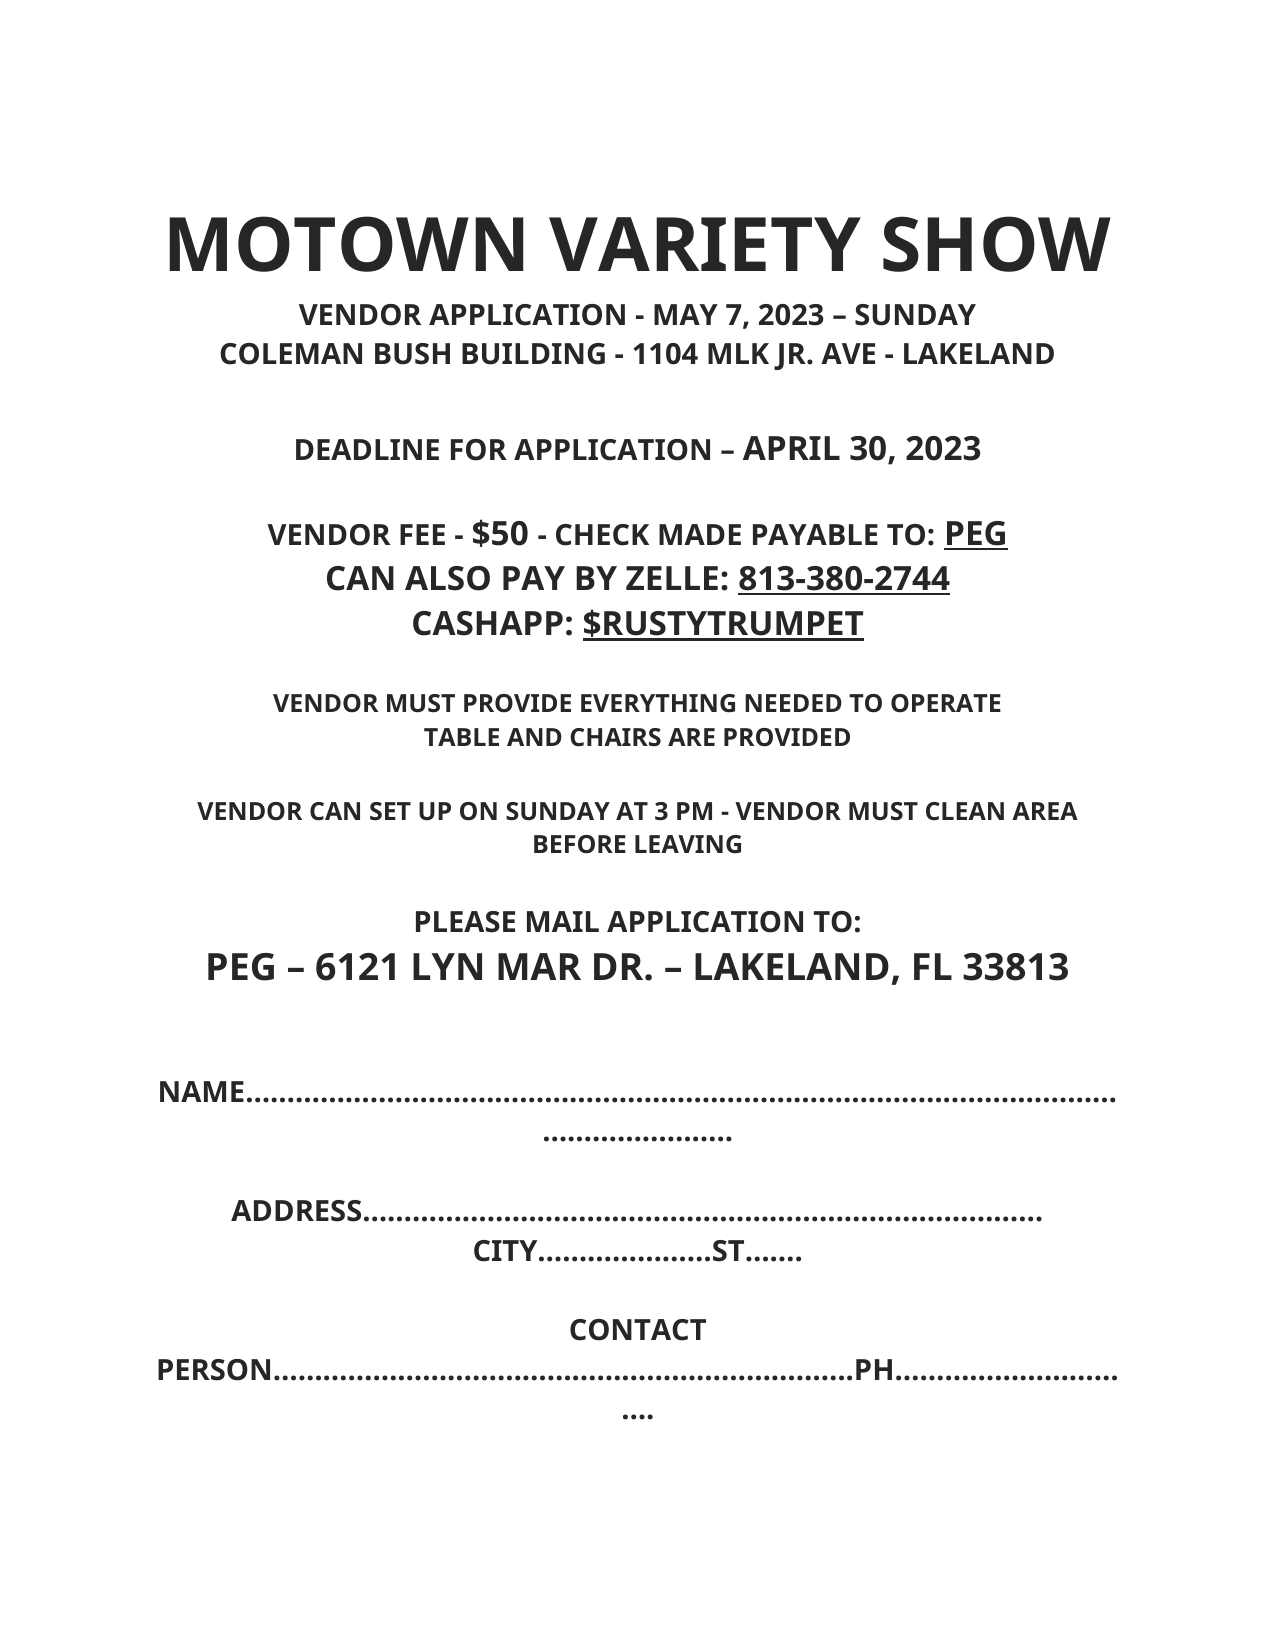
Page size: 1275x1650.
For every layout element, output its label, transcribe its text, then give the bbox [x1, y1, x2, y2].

subtitle Coleman Bush Building - 1104 MLK Jr. Ave - Lakeland [150, 333, 1125, 373]
subtitle Deadline for application – april 30, 2023 [150, 424, 1125, 470]
subtitle Please mail application to: [150, 901, 1125, 941]
subtitle Motown variety show [150, 192, 1125, 294]
subtitle PeG – 6121 Lyn Mar Dr. – Lakeland, FL 33813 [150, 941, 1125, 992]
subtitle Can also pay by ZellE: 813-380-2744 [150, 555, 1125, 600]
subtitle cashapp: $rustytrumpet [150, 600, 1125, 646]
subtitle Vendor fee - $50 - check made payable to: PEG [150, 509, 1125, 555]
subtitle Vendor can set up on Sunday at 3 PM - Vendor must clean area before leaving [150, 793, 1125, 861]
subtitle vendor application - May 7, 2023 – sunday [150, 294, 1125, 333]
subtitle Contact person…………………………………………………………….Ph…………………………. [150, 1309, 1125, 1428]
subtitle Address…………………………………….…………………………………City…………………St……. [150, 1190, 1125, 1269]
subtitle Vendor must provide EVERYTHING NEEDED to operate [150, 685, 1125, 719]
subtitle Table and Chairs are provided [150, 719, 1125, 753]
subtitle name……………………………………………………………………………………………………………….. [150, 1071, 1125, 1150]
